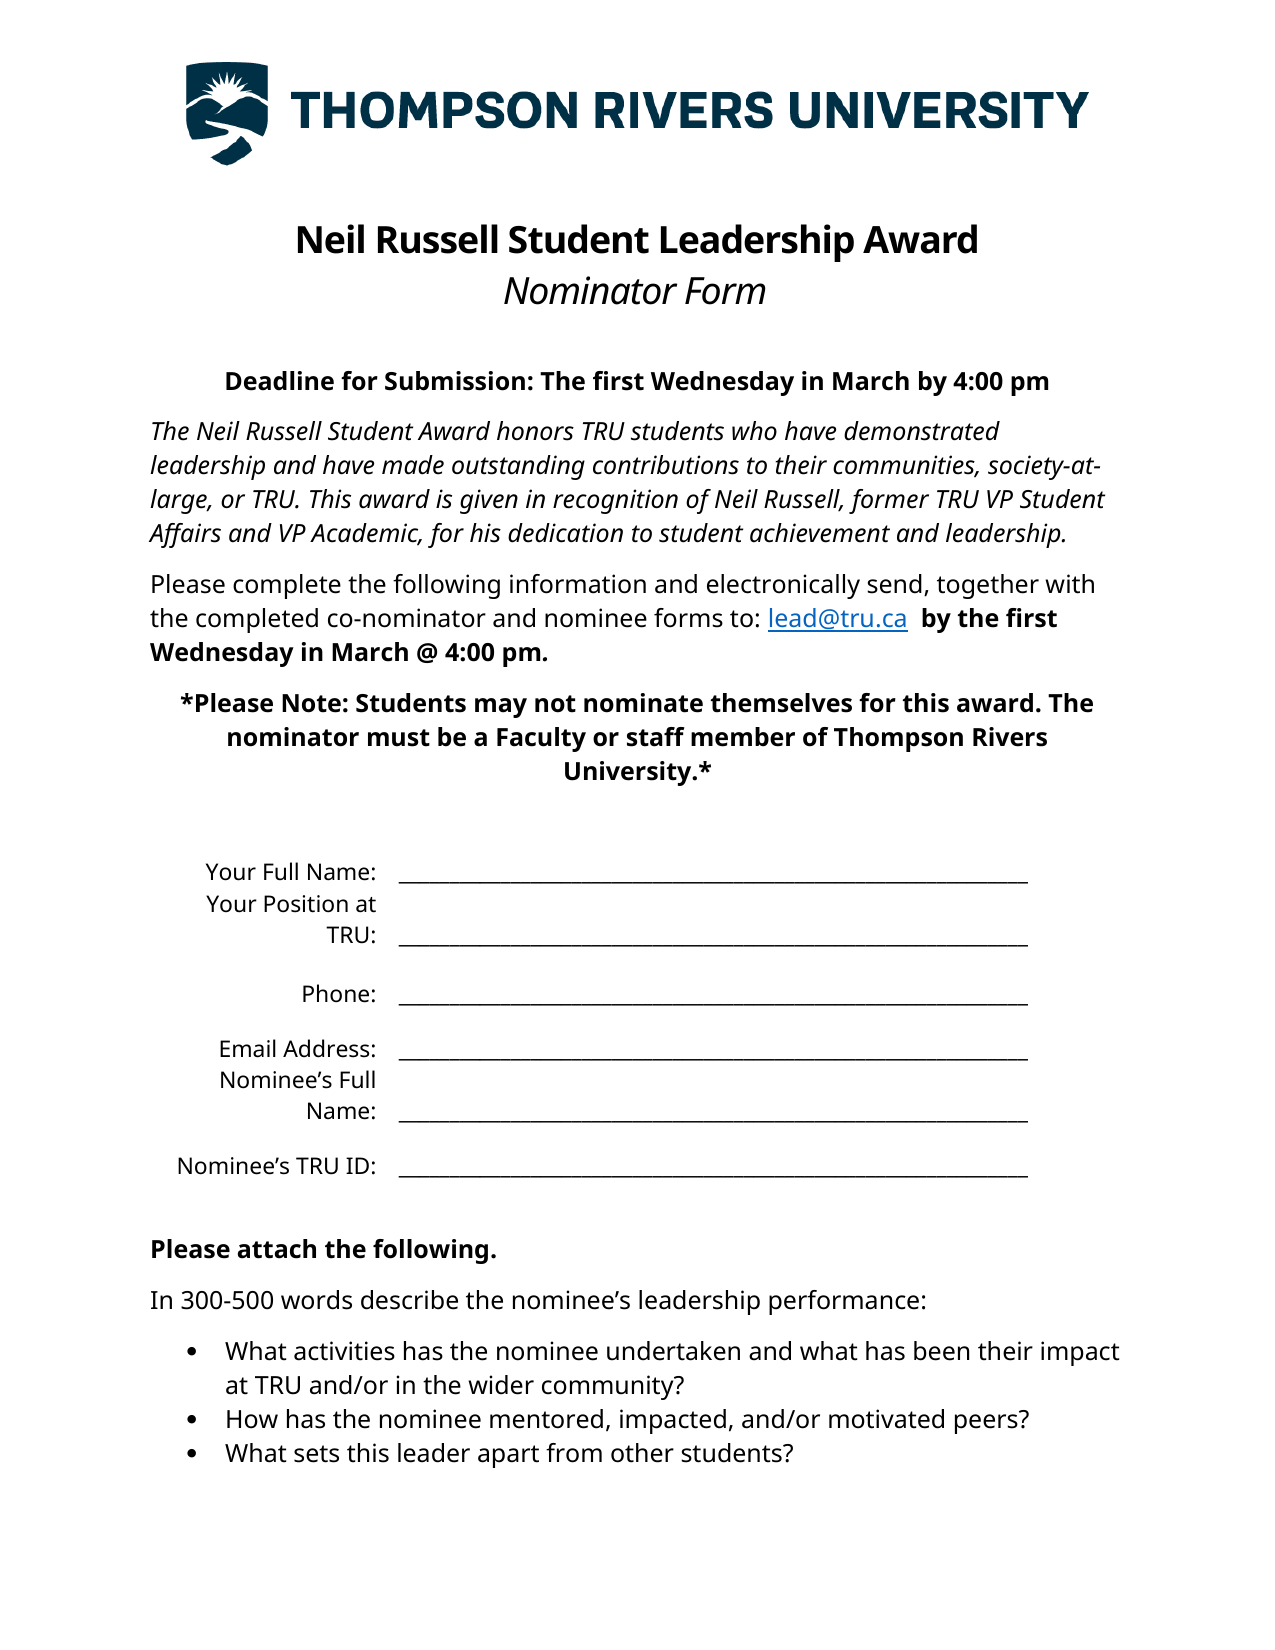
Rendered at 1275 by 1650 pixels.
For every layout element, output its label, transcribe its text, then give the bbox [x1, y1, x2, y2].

table_cell Phone: [150, 950, 387, 1009]
table_header ______________________________________________________________ [388, 833, 1132, 888]
text In 300-500 words describe the nominee’s leadership performance: [150, 1283, 1125, 1317]
list What activities has the nominee undertaken and what has been their impact at TRU and/or in the wider community? [187, 1334, 1125, 1402]
table_cell ______________________________________________________________ [388, 1126, 1132, 1181]
picture [150, 26, 1125, 201]
text Deadline for Submission: The first Wednesday in March by 4:00 pm [150, 363, 1125, 397]
text Please complete the following information and electronically send, together with the completed co-nominator and nominee forms to: lead@tru.ca by the first Wednesday in March @ 4:00 pm. [150, 567, 1125, 669]
title Neil Russell Student Leadership Award [150, 201, 1125, 264]
table_cell Nominee’s TRU ID: [150, 1126, 387, 1181]
table_cell Nominee’s Full Name: [150, 1064, 387, 1126]
text Please attach the following. [150, 1232, 1125, 1266]
table_cell ______________________________________________________________ [388, 1064, 1132, 1126]
table_cell Your Position at TRU: [150, 888, 387, 950]
text *Please Note: Students may not nominate themselves for this award. The nominator must be a Faculty or staff member of Thompson Rivers University.* [150, 686, 1125, 816]
list How has the nominee mentored, impacted, and/or motivated peers? [187, 1402, 1125, 1436]
table_cell ______________________________________________________________ [388, 1009, 1132, 1064]
list What sets this leader apart from other students? [187, 1436, 1125, 1470]
text The Neil Russell Student Award honors TRU students who have demonstrated leadership and have made outstanding contributions to their communities, society-at-large, or TRU. This award is given in recognition of Neil Russell, former TRU VP Student Affairs and VP Academic, for his dedication to student achievement and leadership. [150, 414, 1125, 550]
table_cell ______________________________________________________________ [388, 888, 1132, 950]
table_cell ______________________________________________________________ [388, 950, 1132, 1009]
table_cell Email Address: [150, 1009, 387, 1064]
table_header Your Full Name: [150, 833, 387, 888]
title Nominator Form [150, 264, 1125, 315]
